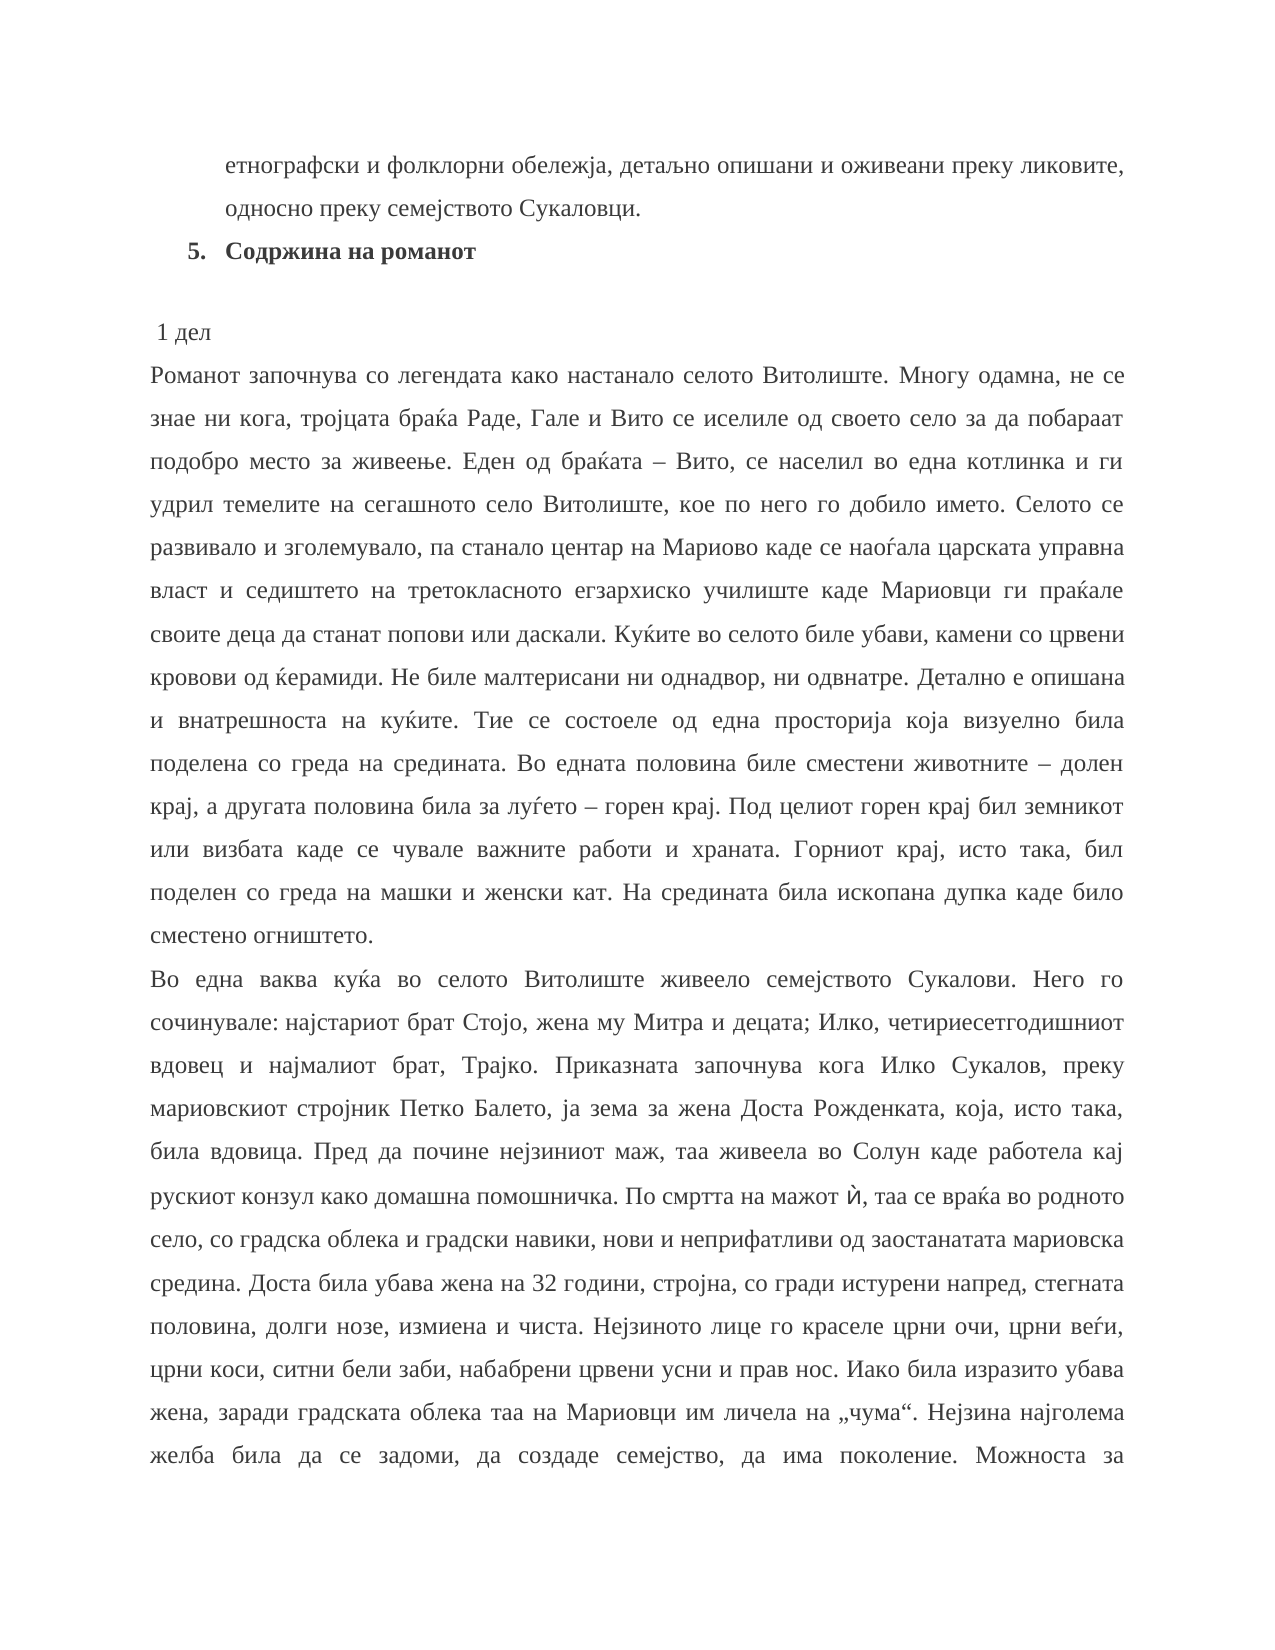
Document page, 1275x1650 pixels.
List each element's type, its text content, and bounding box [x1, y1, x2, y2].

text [150, 964, 1125, 1469]
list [187, 150, 1125, 222]
text Романот започнува со легендата како настанало селото Витолиште. Многу одамна, не се знае ни кога, тројцата браќа Раде, Гале и Вито се иселиле од своето село за да побараат подобро место за живеење. Еден од браќата – Вито, се населил во една котлинка и ги удрил темелите на сегашното село Витолиште, кое по него го добило името. Селото се развивало и зголемувало, па станало центар на Мариово каде се наоѓала царската управна власт и седиштето на третокласното егзархиско училиште каде Мариовци ги праќале своите деца да станат попови или даскали. Куќите во селото биле убави, камени со црвени кровови од ќерамиди. Не биле малтерисани ни однадвор, ни одвнатре. Детално е опишана и внатрешноста на куќите. Тие се состоеле од една просторија која визуелно била поделена со греда на средината. Во едната половина биле сместени животните – долен крај, а другата половина била за луѓето – горен крај. Под целиот горен крај бил земникот или визбата каде се чувале важните работи и храната. Горниот крај, исто така, бил поделен со греда на машки и женски кат. На средината била ископана дупка каде било сместено огништето. [150, 360, 1125, 949]
text 1 дел [150, 317, 1125, 346]
list Содржина на романот [187, 236, 1125, 265]
